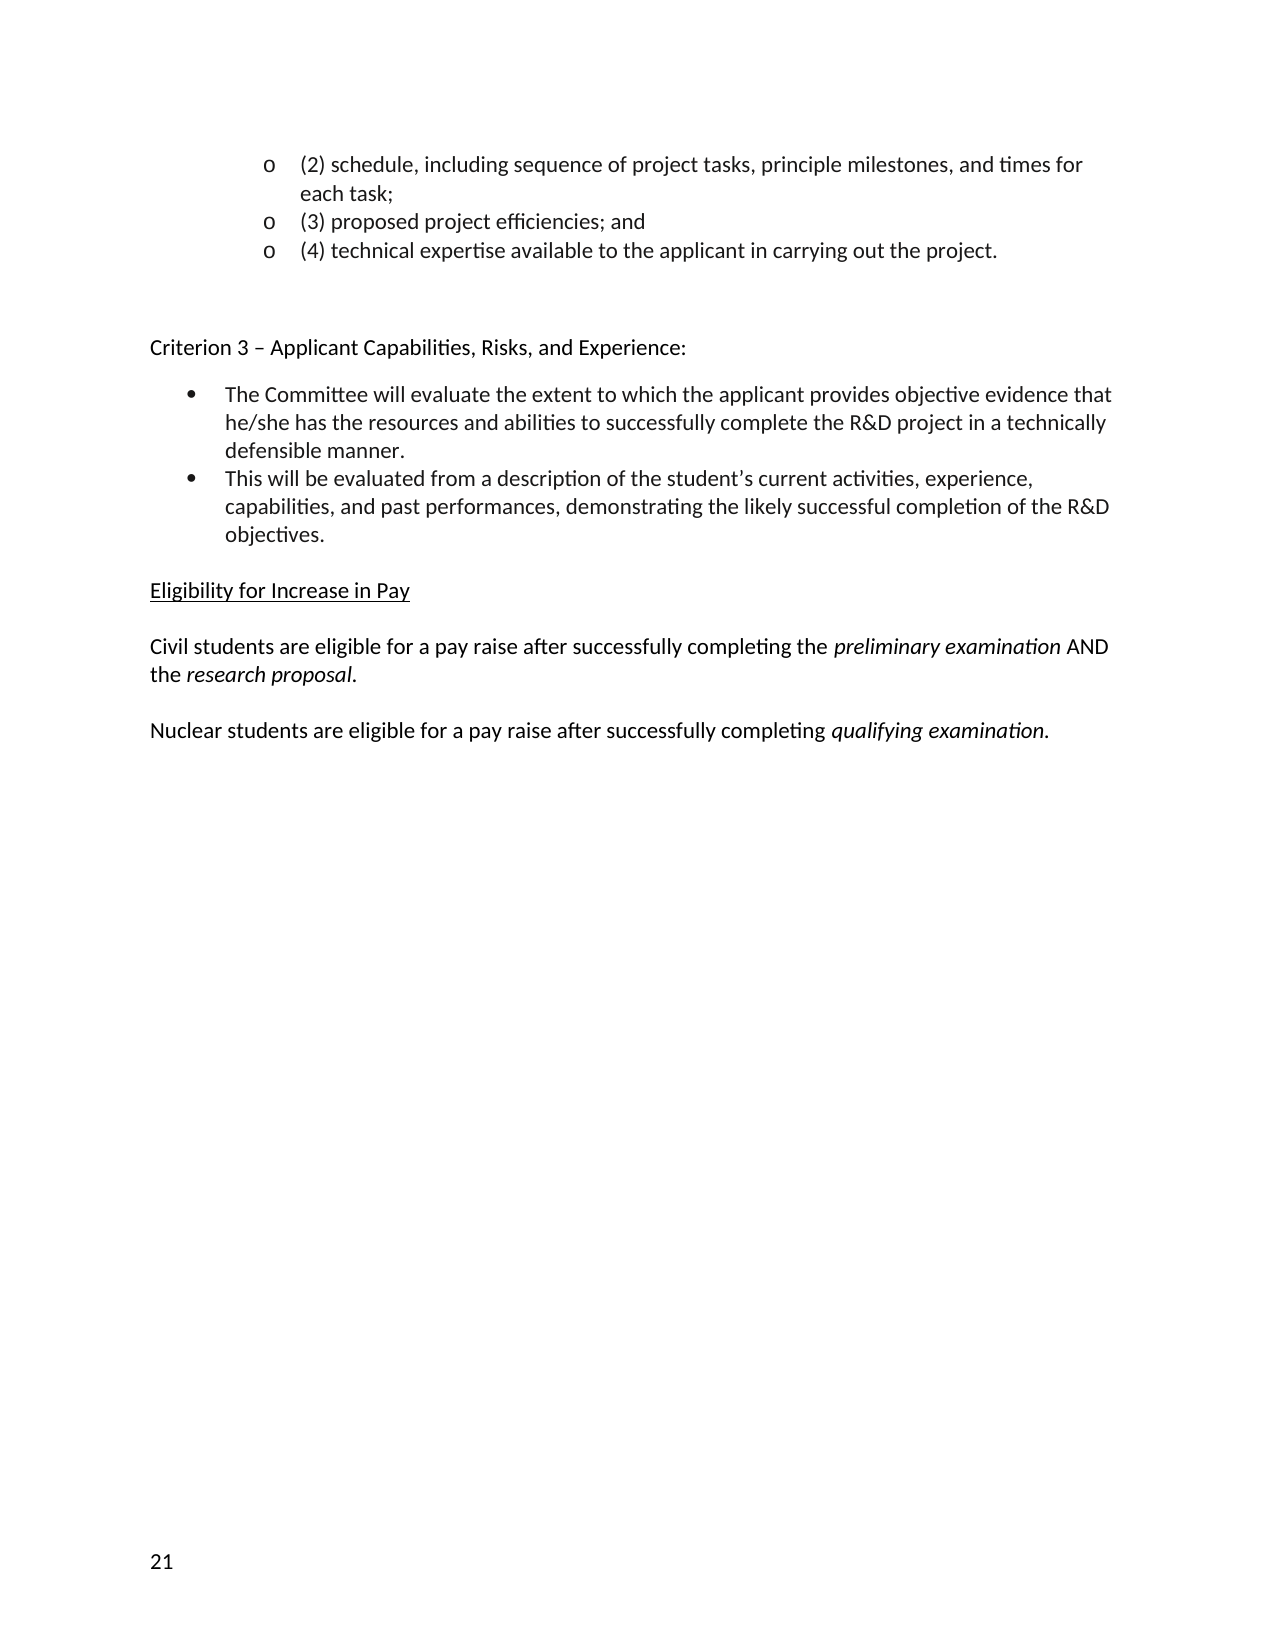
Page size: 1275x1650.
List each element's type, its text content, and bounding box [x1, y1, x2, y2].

list (2) schedule, including sequence of project tasks, principle milestones, and times for each task; [262, 150, 1125, 207]
list (4) technical expertise available to the applicant in carrying out the project. [262, 236, 1125, 266]
text Nuclear students are eligible for a pay raise after successfully completing qualifying examination. [150, 717, 1125, 744]
list This will be evaluated from a description of the student’s current activities, experience, capabilities, and past performances, demonstrating the likely successful completion of the R&D objectives. [187, 464, 1125, 548]
text Eligibility for Increase in Pay [150, 576, 1125, 604]
list The Committee will evaluate the extent to which the applicant provides objective evidence that he/she has the resources and abilities to successfully complete the R&D project in a technically defensible manner. [187, 380, 1125, 464]
list (3) proposed project efficiencies; and [262, 207, 1125, 236]
text Civil students are eligible for a pay raise after successfully completing the preliminary examination AND the research proposal. [150, 632, 1125, 688]
text Criterion 3 – Applicant Capabilities, Risks, and Experience: [150, 333, 1125, 361]
